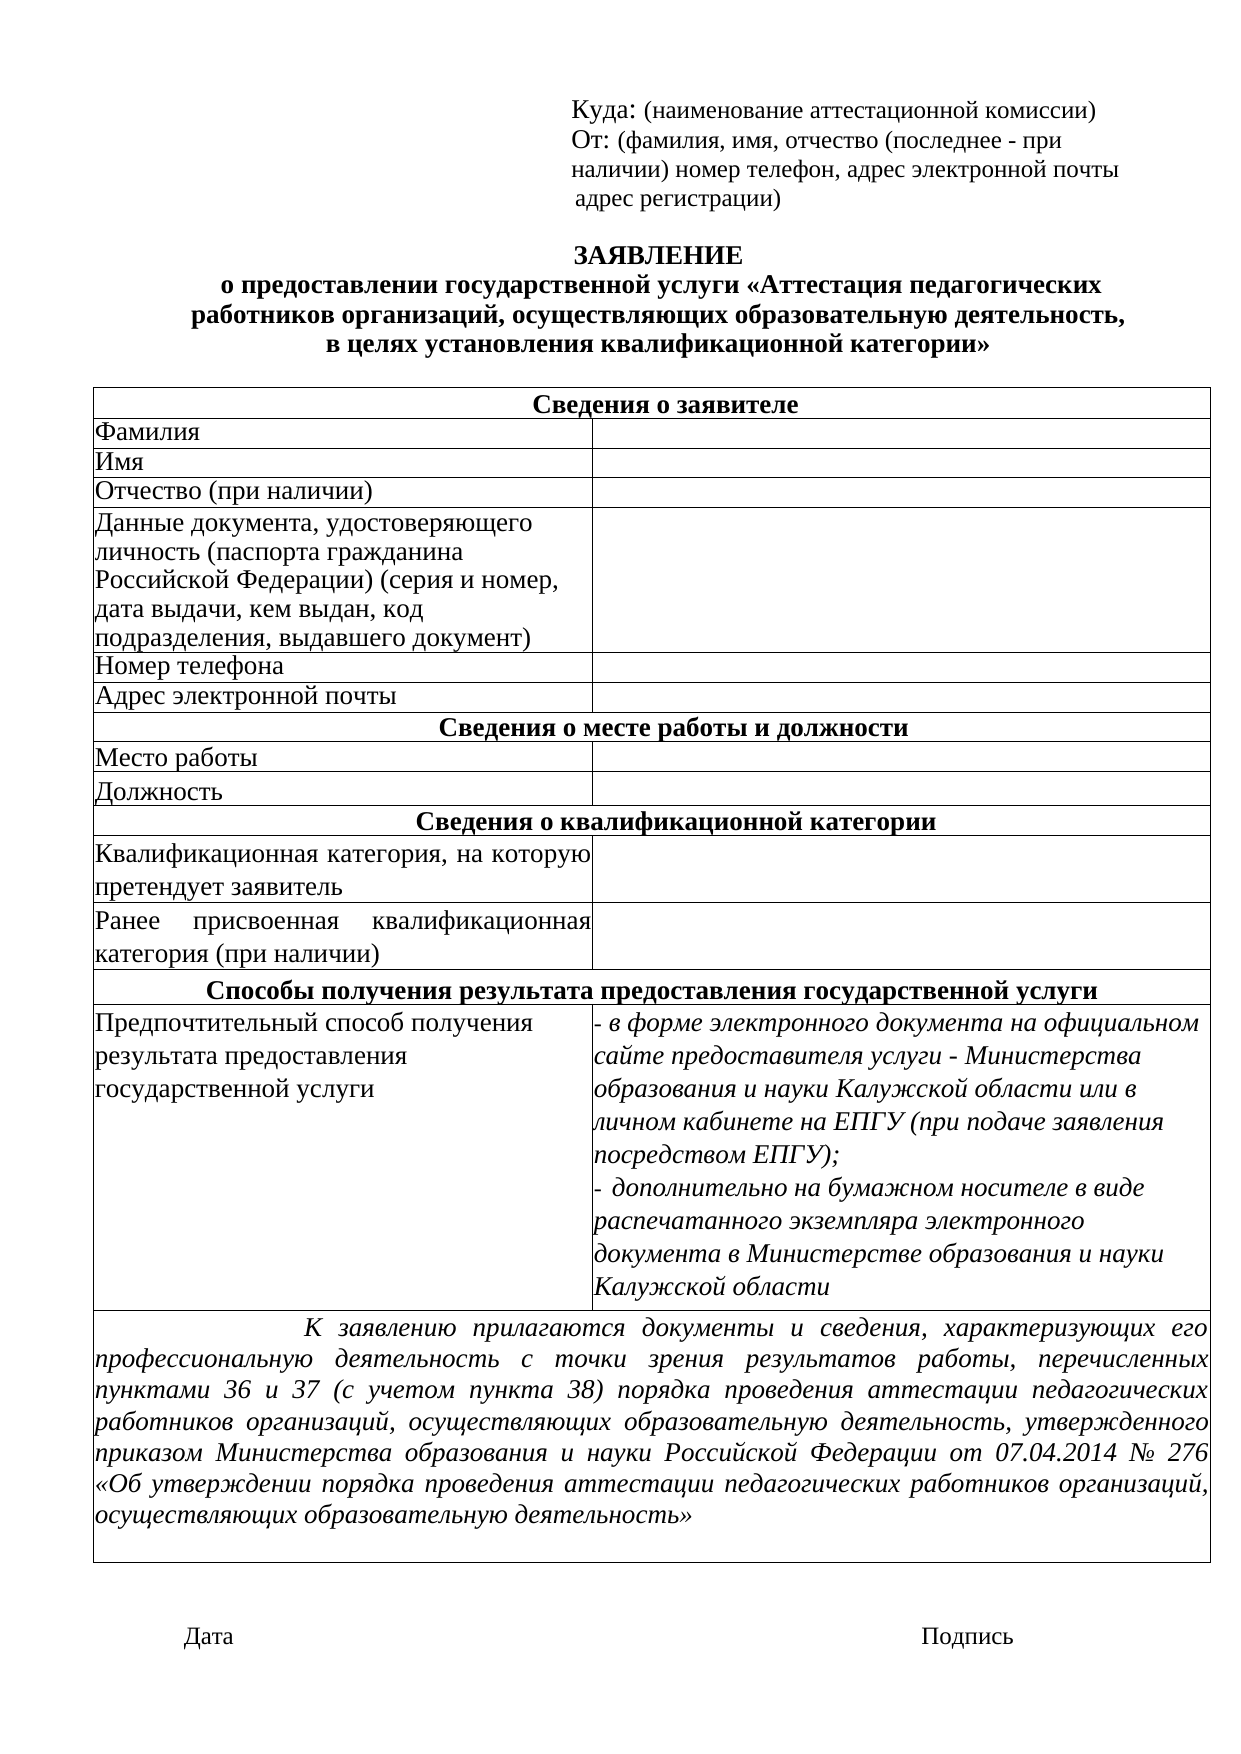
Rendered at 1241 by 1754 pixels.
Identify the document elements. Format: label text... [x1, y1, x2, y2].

table_cell Сведения о месте работы и должности [94, 713, 1210, 741]
table_cell К заявлению прилагаются документы и сведения, характеризующих его профессиональную деятельность с точки зрения результатов работы, перечисленных пунктами 36 и 37 (с учетом пункта 38) порядка проведения аттестации педагогических работников организаций, осуществляющих образовательную деятельность, утвержденного приказом Министерства образования и науки Российской Федерации от 07.04.2014 № 276 «Об утверждении порядка проведения аттестации педагогических работников организаций, осуществляющих образовательную деятельность» [94, 1311, 1210, 1562]
table_cell Должность [94, 772, 592, 805]
table_cell [593, 772, 1210, 805]
table_cell Адрес электронной почты [94, 683, 592, 712]
table_cell [593, 508, 1210, 652]
table_cell Предпочтительный способ получения результата предоставления государственной услуги [94, 1005, 592, 1310]
table_cell [593, 683, 1210, 712]
table_cell [593, 419, 1210, 448]
table_cell Сведения о квалификационной категории [94, 806, 1210, 835]
text о предоставлении государственной услуги «Аттестация педагогических работников организаций, осуществляющих образовательную деятельность, в целях установления квалификационной категории» [177, 271, 1139, 358]
table_cell Имя [94, 449, 592, 477]
text адрес регистрации) [177, 184, 1079, 212]
table_cell [593, 836, 1210, 902]
table_cell в форме электронного документа на официальном сайте предоставителя услуги - Министерства образования и науки Калужской области или в личном кабинете на ЕПГУ (при подаче заявления посредством ЕПГУ); дополнительно на бумажном носителе в виде распечатанного экземпляра электронного документа в Министерстве образования и науки Калужской области [593, 1005, 1210, 1310]
table_cell Данные документа, удостоверяющего личность (паспорта гражданина Российской Федерации) (серия и номер, дата выдачи, кем выдан, код подразделения, выдавшего документ) [94, 508, 592, 652]
table_cell [593, 449, 1210, 477]
table_cell Отчество (при наличии) [94, 478, 592, 507]
text Куда: (наименование аттестационной комиссии) [571, 92, 1152, 125]
table_cell Номер телефона [94, 653, 592, 682]
text От: (фамилия, имя, отчество (последнее - при наличии) номер телефон, адрес электронной почты [571, 125, 1152, 184]
table_cell Способы получения результата предоставления государственной услуги [94, 970, 1210, 1004]
table_cell [593, 742, 1210, 771]
table_header Сведения о заявителе [94, 388, 1210, 418]
table_cell Ранее присвоенная квалификационная категория (при наличии) [94, 903, 592, 969]
table_cell [593, 653, 1210, 682]
text ЗАЯВЛЕНИЕ [177, 241, 1139, 271]
table_cell Место работы [94, 742, 592, 771]
table_cell Фамилия [94, 419, 592, 448]
table_cell [593, 478, 1210, 507]
text Дата Подпись [177, 1621, 1152, 1649]
table_cell [593, 903, 1210, 969]
table_cell Квалификационная категория, на которую претендует заявитель [94, 836, 592, 902]
